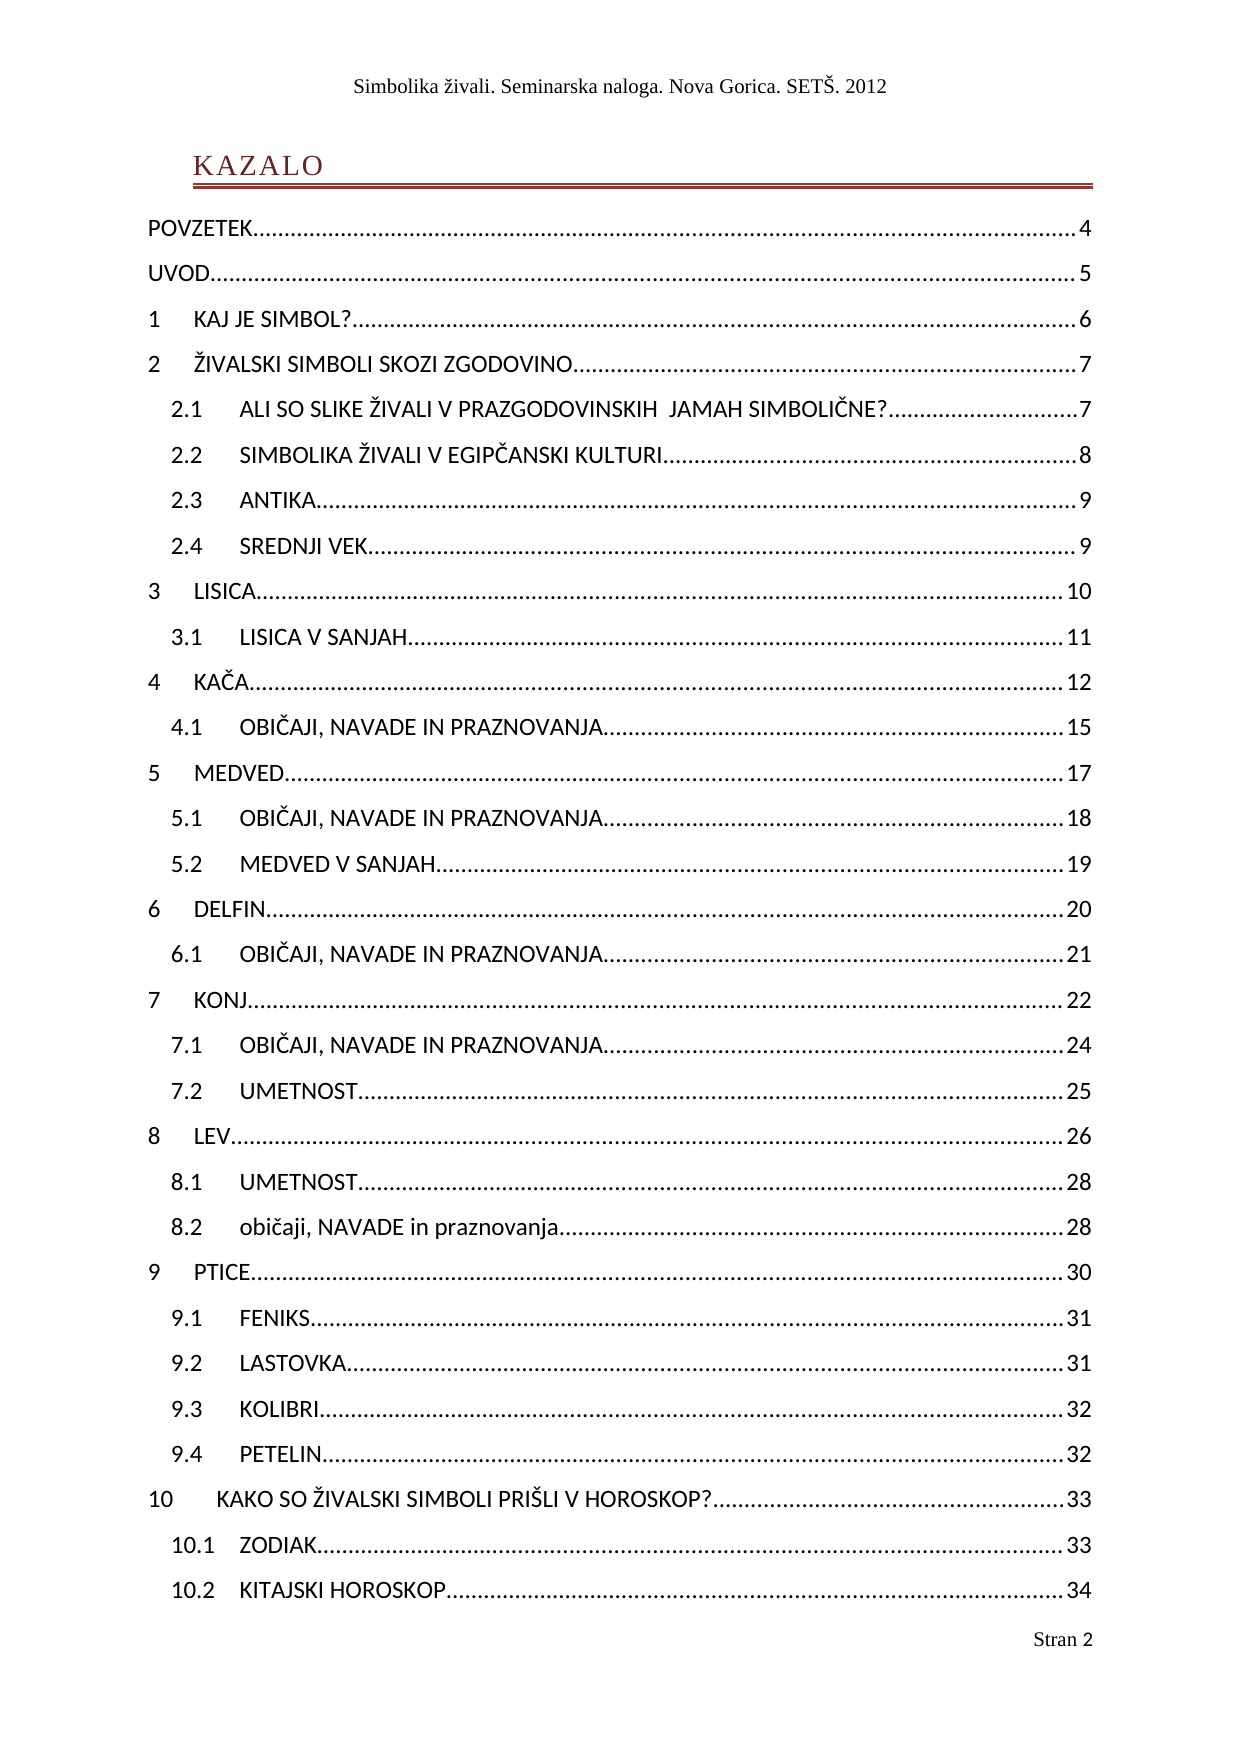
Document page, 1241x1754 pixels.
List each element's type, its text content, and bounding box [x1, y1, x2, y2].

text 8 LEV 26 [148, 1120, 1093, 1151]
text 7.2 UMETNOST 25 [171, 1075, 1093, 1105]
text 5.1 OBIČAJI, NAVADE IN PRAZNOVANJA 18 [171, 802, 1093, 833]
text 8.2 običaji, NAVADE in praznovanja 28 [171, 1211, 1093, 1242]
text POVZETEK 4 [148, 212, 1093, 242]
text 4 KAČA 12 [148, 666, 1093, 697]
text 9 PTICE 30 [148, 1257, 1093, 1287]
text 2.4 SREDNJI VEK 9 [171, 530, 1093, 560]
text 9.4 PETELIN 32 [171, 1438, 1093, 1469]
text 9.3 KOLIBRI 32 [171, 1393, 1093, 1423]
text 2 ŽIVALSKI SIMBOLI SKOZI ZGODOVINO 7 [148, 348, 1093, 379]
text 7.1 OBIČAJI, NAVADE IN PRAZNOVANJA 24 [171, 1029, 1093, 1060]
text 10.1 ZODIAK 33 [171, 1529, 1093, 1559]
text 9.1 FENIKS 31 [171, 1302, 1093, 1332]
text 10.2 KITAJSKI HOROSKOP 34 [171, 1574, 1093, 1605]
text 2.2 SIMBOLIKA ŽIVALI V EGIPČANSKI KULTURI 8 [171, 439, 1093, 469]
text 5 MEDVED 17 [148, 757, 1093, 787]
text 2.3 ANTIKA 9 [171, 484, 1093, 515]
text 4.1 OBIČAJI, NAVADE IN PRAZNOVANJA 15 [171, 712, 1093, 742]
text 6 DELFIN 20 [148, 893, 1093, 924]
text 9.2 LASTOVKA 31 [171, 1347, 1093, 1378]
text 1 KAJ JE SIMBOL? 6 [148, 303, 1093, 333]
text 3 LISICA 10 [148, 575, 1093, 606]
text UVOD 5 [148, 257, 1093, 288]
subtitle Kazalo [193, 148, 1093, 183]
text 5.2 MEDVED V SANJAH 19 [171, 848, 1093, 878]
text 6.1 OBIČAJI, NAVADE IN PRAZNOVANJA 21 [171, 939, 1093, 969]
text 8.1 UMETNOST 28 [171, 1166, 1093, 1196]
text 7 KONJ 22 [148, 984, 1093, 1014]
text 10 KAKO SO ŽIVALSKI SIMBOLI PRIŠLI V HOROSKOP? 33 [148, 1484, 1093, 1514]
text 3.1 LISICA V SANJAH 11 [171, 621, 1093, 651]
text 2.1 ALI SO SLIKE ŽIVALI V PRAZGODOVINSKIH JAMAH SIMBOLIČNE? 7 [171, 394, 1093, 424]
